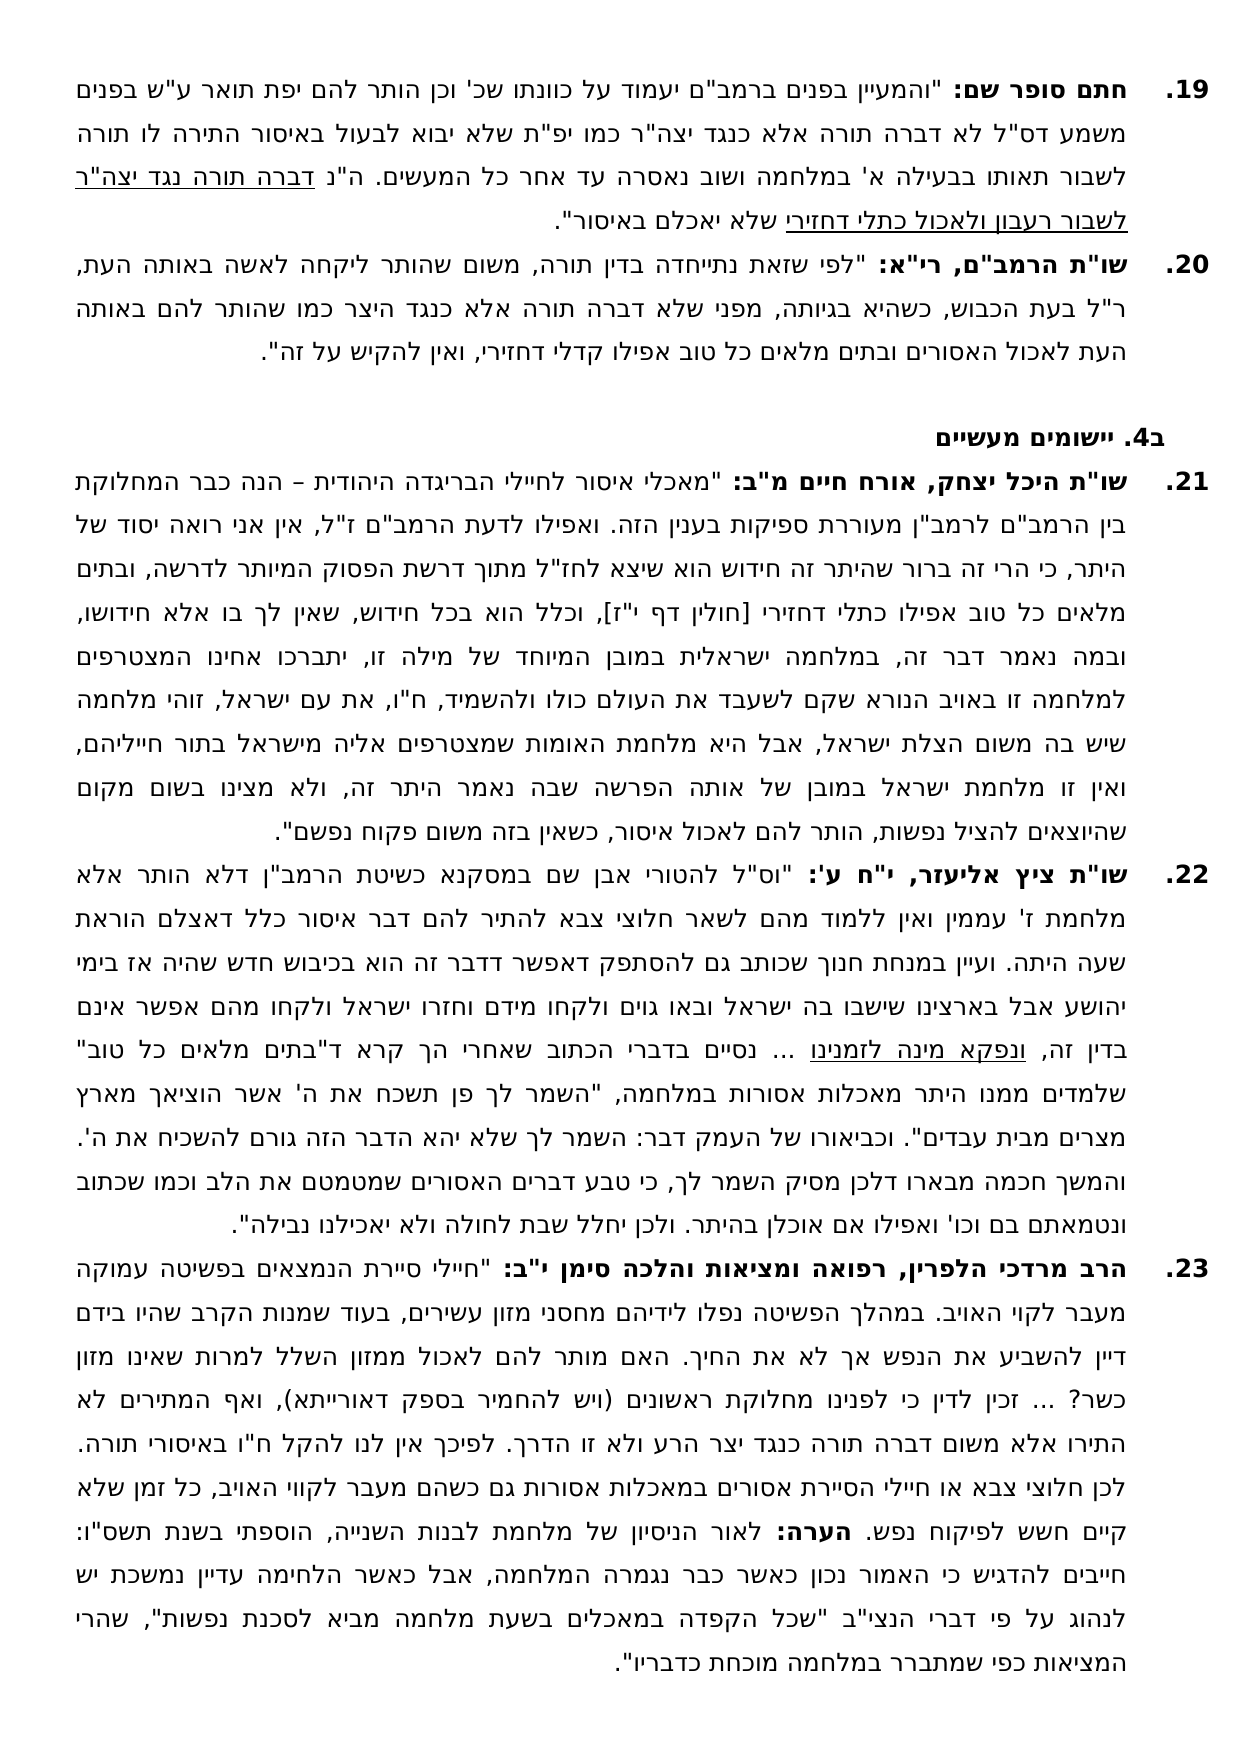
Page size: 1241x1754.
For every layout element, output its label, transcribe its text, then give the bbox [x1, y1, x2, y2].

list חתם סופר שם: "והמעיין בפנים ברמב"ם יעמוד על כוונתו שכ' וכן הותר להם יפת תואר ע"ש בפנים משמע דס"ל לא דברה תורה אלא כנגד יצה"ר כמו יפ"ת שלא יבוא לבעול באיסור התירה לו תורה לשבור תאותו בבעילה א' במלחמה ושוב נאסרה עד אחר כל המעשים. ה"נ דברה תורה נגד יצה"ר לשבור רעבון ולאכול כתלי דחזירי שלא יאכלם באיסור". [75, 75, 1165, 235]
text ב4. יישומים מעשיים [75, 423, 1165, 452]
list שו"ת היכל יצחק, אורח חיים מ"ב: "מאכלי איסור לחיילי הבריגדה היהודית – הנה כבר המחלוקת בין הרמב"ם לרמב"ן מעוררת ספיקות בענין הזה. ואפילו לדעת הרמב"ם ז"ל, אין אני רואה יסוד של היתר, כי הרי זה ברור שהיתר זה חידוש הוא שיצא לחז"ל מתוך דרשת הפסוק המיותר לדרשה, ובתים מלאים כל טוב אפילו כתלי דחזירי [חולין דף י"ז], וכלל הוא בכל חידוש, שאין לך בו אלא חידושו, ובמה נאמר דבר זה, במלחמה ישראלית במובן המיוחד של מילה זו, יתברכו אחינו המצטרפים למלחמה זו באויב הנורא שקם לשעבד את העולם כולו ולהשמיד, ח"ו, את עם ישראל, זוהי מלחמה שיש בה משום הצלת ישראל, אבל היא מלחמת האומות שמצטרפים אליה מישראל בתור חייליהם, ואין זו מלחמת ישראל במובן של אותה הפרשה שבה נאמר היתר זה, ולא מצינו בשום מקום שהיוצאים להציל נפשות, הותר להם לאכול איסור, כשאין בזה משום פקוח נפשם". [75, 467, 1165, 846]
list הרב מרדכי הלפרין, רפואה ומציאות והלכה סימן י"ב: "חיילי סיירת הנמצאים בפשיטה עמוקה מעבר לקוי האויב. במהלך הפשיטה נפלו לידיהם מחסני מזון עשירים, בעוד שמנות הקרב שהיו בידם דיין להשביע את הנפש אך לא את החיך. האם מותר להם לאכול ממזון השלל למרות שאינו מזון כשר? ... זכין לדין כי לפנינו מחלוקת ראשונים (ויש להחמיר בספק דאורייתא), ואף המתירים לא התירו אלא משום דברה תורה כנגד יצר הרע ולא זו הדרך. לפיכך אין לנו להקל ח"ו באיסורי תורה. לכן חלוצי צבא או חיילי הסיירת אסורים במאכלות אסורות גם כשהם מעבר לקווי האויב, כל זמן שלא קיים חשש לפיקוח נפש. הערה: לאור הניסיון של מלחמת לבנות השנייה, הוספתי בשנת תשס"ו: חייבים להדגיש כי האמור נכון כאשר כבר נגמרה המלחמה, אבל כאשר הלחימה עדיין נמשכת יש לנהוג על פי דברי הנצי"ב "שכל הקפדה במאכלים בשעת מלחמה מביא לסכנת נפשות", שהרי המציאות כפי שמתברר במלחמה מוכחת כדבריו". [75, 1254, 1165, 1677]
list שו"ת הרמב"ם, רי"א: "לפי שזאת נתייחדה בדין תורה, משום שהותר ליקחה לאשה באותה העת, ר"ל בעת הכבוש, כשהיא בגיותה, מפני שלא דברה תורה אלא כנגד היצר כמו שהותר להם באותה העת לאכול האסורים ובתים מלאים כל טוב אפילו קדלי דחזירי, ואין להקיש על זה". [75, 250, 1165, 367]
list שו"ת ציץ אליעזר, י"ח ע': "וס"ל להטורי אבן שם במסקנא כשיטת הרמב"ן דלא הותר אלא מלחמת ז' עממין ואין ללמוד מהם לשאר חלוצי צבא להתיר להם דבר איסור כלל דאצלם הוראת שעה היתה. ועיין במנחת חנוך שכותב גם להסתפק דאפשר דדבר זה הוא בכיבוש חדש שהיה אז בימי יהושע אבל בארצינו שישבו בה ישראל ובאו גוים ולקחו מידם וחזרו ישראל ולקחו מהם אפשר אינם בדין זה, ונפקא מינה לזמנינו ... נסיים בדברי הכתוב שאחרי הך קרא ד"בתים מלאים כל טוב" שלמדים ממנו היתר מאכלות אסורות במלחמה, "השמר לך פן תשכח את ה' אשר הוציאך מארץ מצרים מבית עבדים". וכביאורו של העמק דבר: השמר לך שלא יהא הדבר הזה גורם להשכיח את ה'. והמשך חכמה מבארו דלכן מסיק השמר לך, כי טבע דברים האסורים שמטמטם את הלב וכמו שכתוב ונטמאתם בם וכו' ואפילו אם אוכלן בהיתר. ולכן יחלל שבת לחולה ולא יאכילנו נבילה". [75, 861, 1165, 1240]
